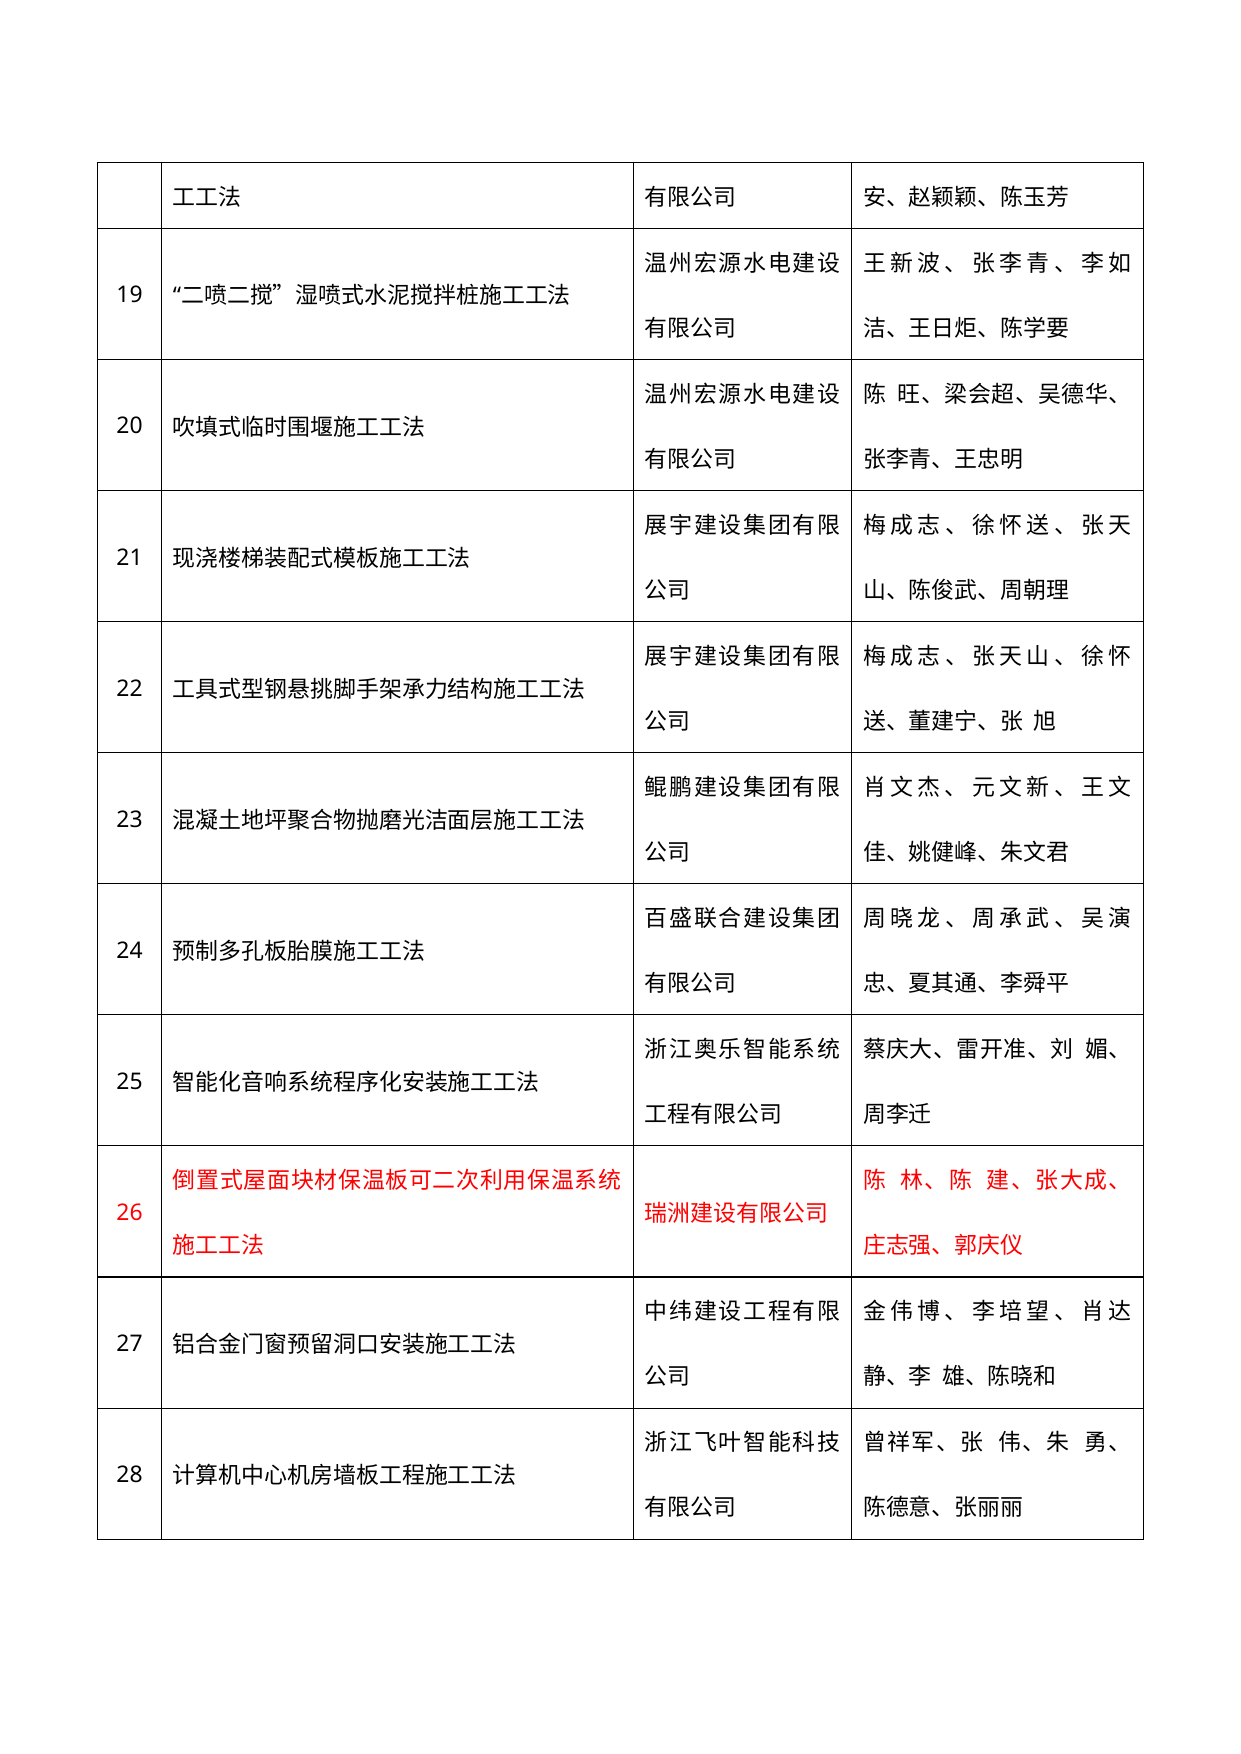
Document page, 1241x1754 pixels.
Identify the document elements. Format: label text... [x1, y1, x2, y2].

table_cell “二喷二搅”湿喷式水泥搅拌桩施工工法 [162, 229, 633, 359]
table_cell 温州宏源水电建设有限公司 [634, 229, 851, 359]
table_cell 鲲鹏建设集团有限公司 [634, 753, 851, 883]
table_cell 智能化音响系统程序化安装施工工法 [162, 1015, 633, 1145]
table_cell 蔡庆大、雷开准、刘 媚、周李迁 [852, 1015, 1143, 1145]
table_cell 百盛联合建设集团有限公司 [634, 884, 851, 1014]
table_cell 浙江飞叶智能科技有限公司 [634, 1409, 851, 1538]
table_cell 温州宏源水电建设有限公司 [634, 360, 851, 490]
table_cell 展宇建设集团有限公司 [634, 622, 851, 752]
table_cell 现浇楼梯装配式模板施工工法 [162, 491, 633, 621]
table_cell 19 [98, 229, 161, 359]
table_cell 展宇建设集团有限公司 [634, 491, 851, 621]
table_cell 25 [98, 1015, 161, 1145]
table_cell 计算机中心机房墙板工程施工工法 [162, 1409, 633, 1538]
table_cell 27 [98, 1278, 161, 1407]
table_cell 18 [98, 163, 161, 228]
table_cell 22 [98, 622, 161, 752]
table_cell 预制多孔板胎膜施工工法 [162, 884, 633, 1014]
table_cell 陈 林、陈 建、张大成、庄志强、郭庆仪 [852, 1146, 1143, 1276]
table_cell 铝合金门窗预留洞口安装施工工法 [162, 1278, 633, 1407]
table_cell 肖文杰、元文新、王文佳、姚健峰、朱文君 [852, 753, 1143, 883]
table_cell 瑞洲建设有限公司 [634, 1146, 851, 1276]
table_cell 陈 旺、梁会超、吴德华、张李青、王忠明 [852, 360, 1143, 490]
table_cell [162, 163, 633, 228]
table_cell 24 [98, 884, 161, 1014]
table_cell 浙江奥乐智能系统工程有限公司 [634, 1015, 851, 1145]
table_cell 温州宏源水电建设有限公司 [634, 163, 851, 228]
table_cell 28 [98, 1409, 161, 1538]
table_cell 吹填式临时围堰施工工法 [162, 360, 633, 490]
table_cell 21 [98, 491, 161, 621]
table_cell 23 [98, 753, 161, 883]
table_cell 20 [98, 360, 161, 490]
table_cell 梅成志、徐怀送、张天山、陈俊武、周朝理 [852, 491, 1143, 621]
table_cell 李向荣、刘兆锋、周定安、赵颖颖、陈玉芳 [852, 163, 1143, 228]
table_cell 倒置式屋面块材保温板可二次利用保温系统施工工法 [162, 1146, 633, 1276]
table_cell 金伟博、李培望、肖达静、李 雄、陈晓和 [852, 1278, 1143, 1407]
table_cell 26 [98, 1146, 161, 1276]
table_cell 周晓龙、周承武、吴演忠、夏其通、李舜平 [852, 884, 1143, 1014]
table_cell 王新波、张李青、李如洁、王日炬、陈学要 [852, 229, 1143, 359]
table_cell 中纬建设工程有限公司 [634, 1278, 851, 1407]
table_cell 曾祥军、张 伟、朱 勇、陈德意、张丽丽 [852, 1409, 1143, 1538]
table_cell 梅成志、张天山、徐怀送、董建宁、张 旭 [852, 622, 1143, 752]
table_cell 混凝土地坪聚合物抛磨光洁面层施工工法 [162, 753, 633, 883]
table_cell 工具式型钢悬挑脚手架承力结构施工工法 [162, 622, 633, 752]
